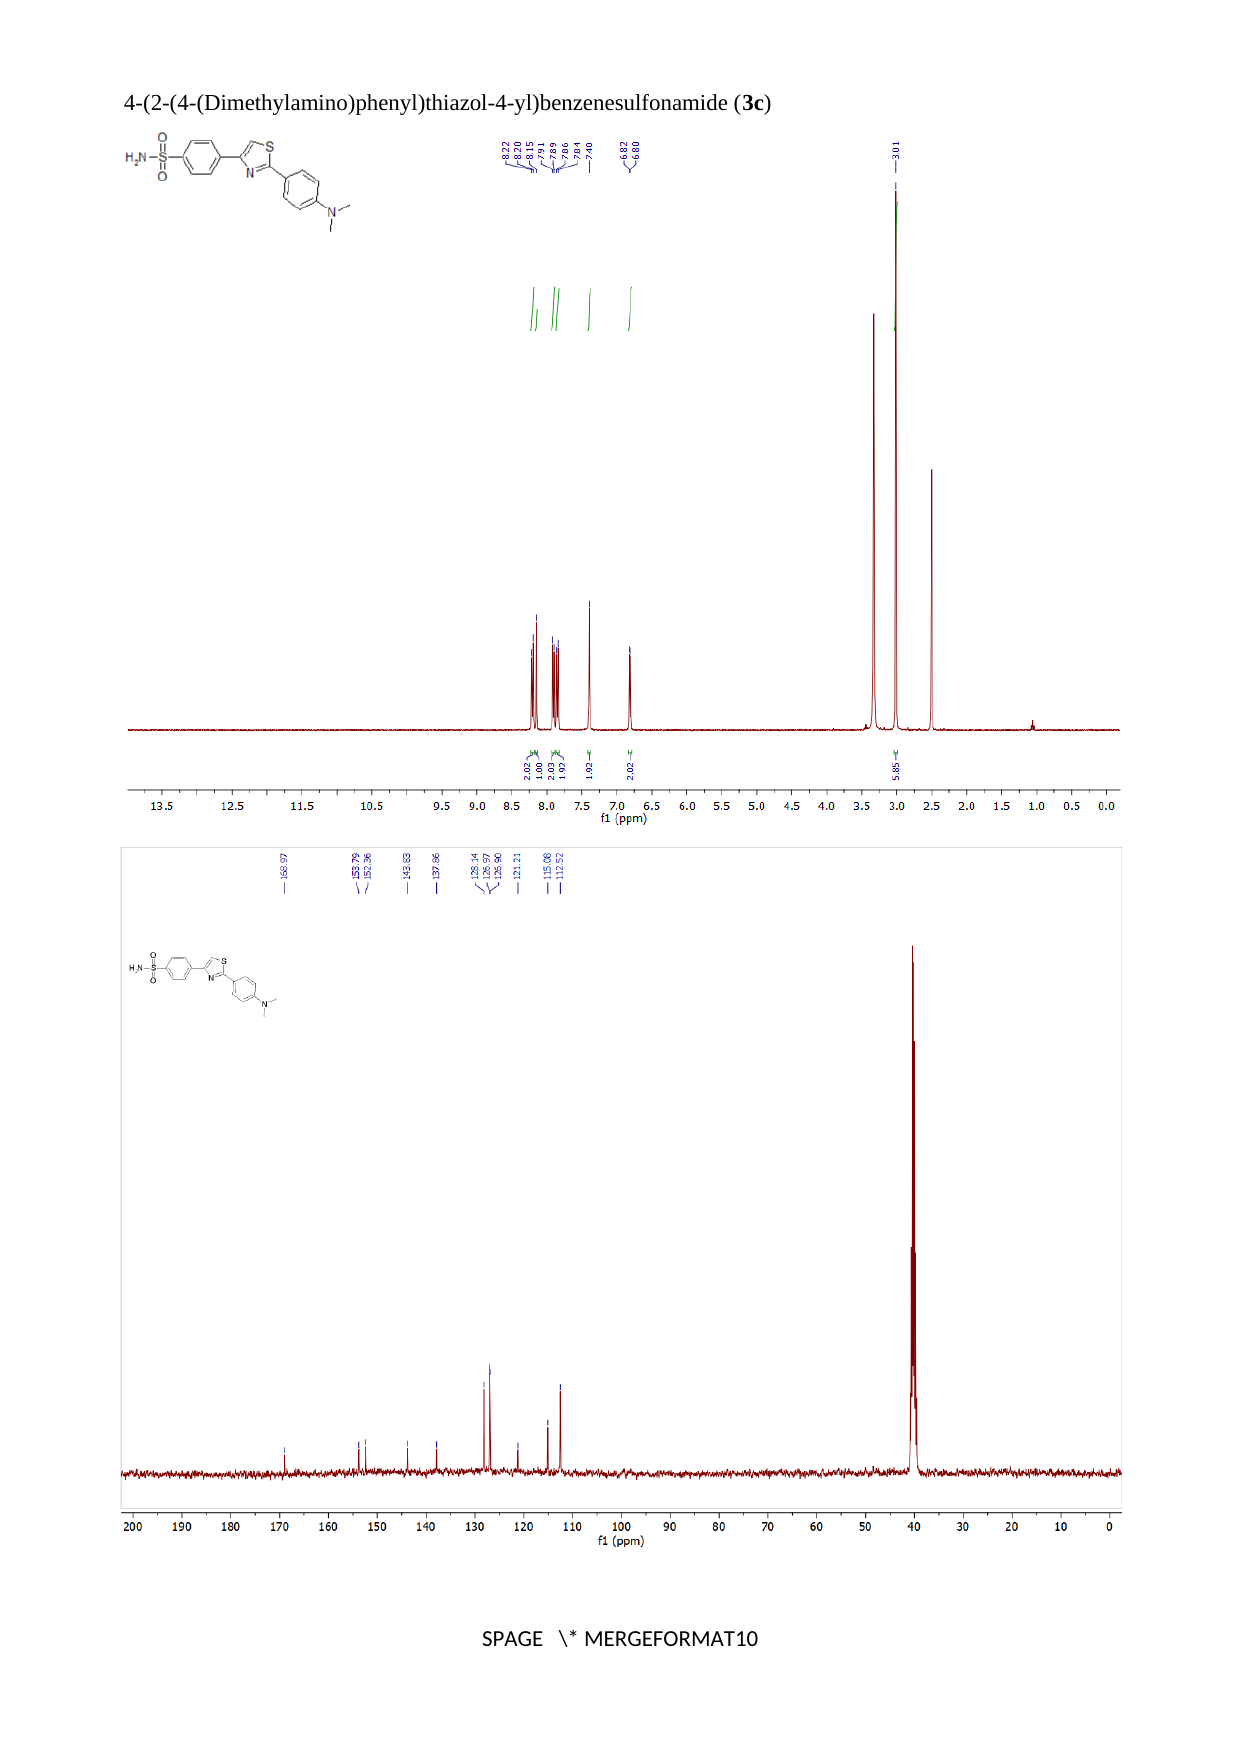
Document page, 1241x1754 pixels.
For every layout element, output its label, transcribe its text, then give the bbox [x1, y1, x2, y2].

picture [118, 128, 1129, 834]
picture [118, 847, 1122, 1547]
text 4-(2-(4-(Dimethylamino)phenyl)thiazol-4-yl)benzenesulfonamide (3c) [118, 88, 1122, 115]
